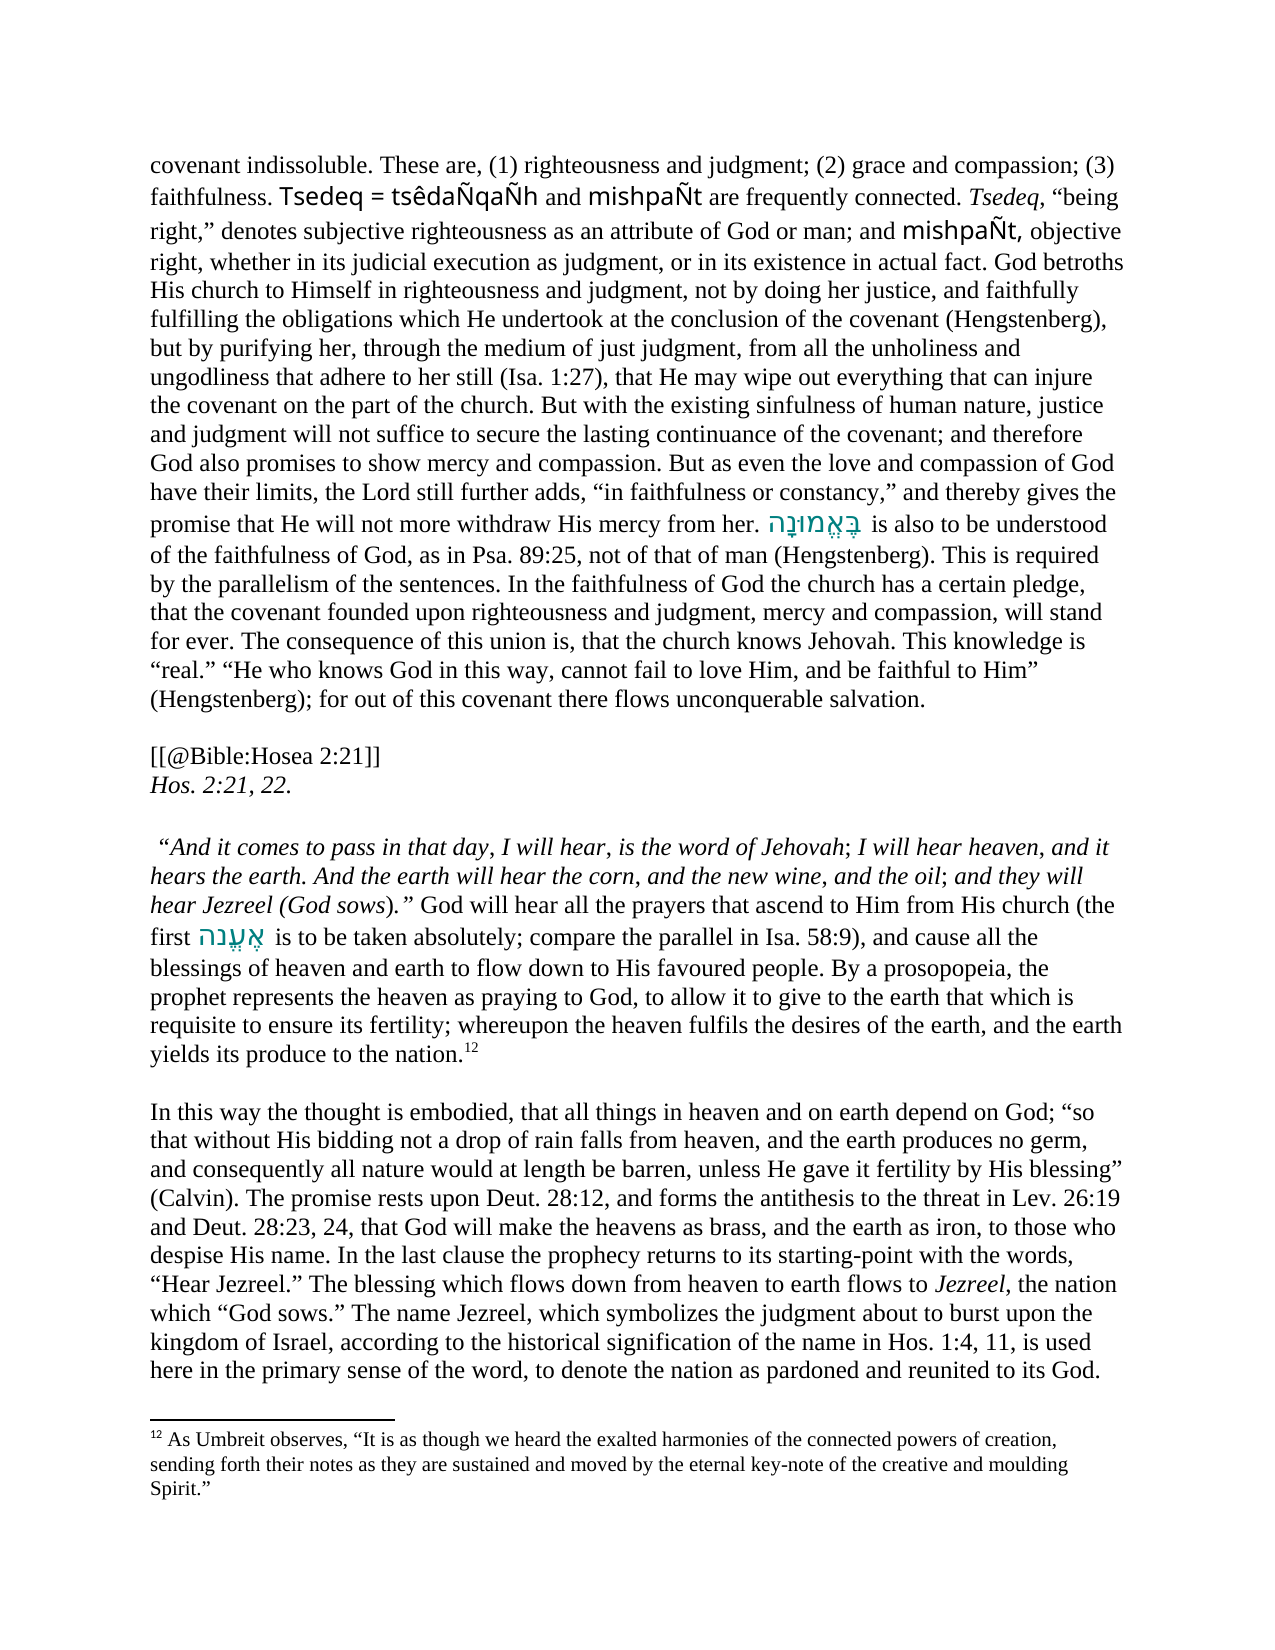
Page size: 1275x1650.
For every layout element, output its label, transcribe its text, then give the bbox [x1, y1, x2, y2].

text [150, 150, 1125, 712]
text In this way the thought is embodied, that all things in heaven and on earth depend on God; “so that without His bidding not a drop of rain falls from heaven, and the earth produces no germ, and consequently all nature would at length be barren, unless He gave it fertility by His blessing” (Calvin). The promise rests upon Deut. 28:12, and forms the antithesis to the threat in Lev. 26:19 and Deut. 28:23, 24, that God will make the heavens as brass, and the earth as iron, to those who despise His name. In the last clause the prophecy returns to its starting-point with the words, “Hear Jezreel.” The blessing which flows down from heaven to earth flows to Jezreel, the nation which “God sows.” The name Jezreel, which symbolizes the judgment about to burst upon the kingdom of Israel, according to the historical signification of the name in Hos. 1:4, 11, is used here in the primary sense of the word, to denote the nation as pardoned and reunited to its God. [150, 1097, 1125, 1384]
text “And it comes to pass in that day, I will hear, is the word of Jehovah; I will hear heaven, and it hears the earth. And the earth will hear the corn, and the new wine, and the oil; and they will hear Jezreel (God sows).” God will hear all the prayers that ascend to Him from His church (the first אֶעֱנה is to be taken absolutely; compare the parallel in Isa. 58:9), and cause all the blessings of heaven and earth to flow down to His favoured people. By a prosopopeia, the prophet represents the heaven as praying to God, to allow it to give to the earth that which is requisite to ensure its fertility; whereupon the heaven fulfils the desires of the earth, and the earth yields its produce to the nation. [150, 832, 1125, 1068]
text [[@Bible:Hosea 2:21]] [150, 741, 1125, 770]
subtitle Hos. 2:21, 22. [150, 770, 1125, 799]
